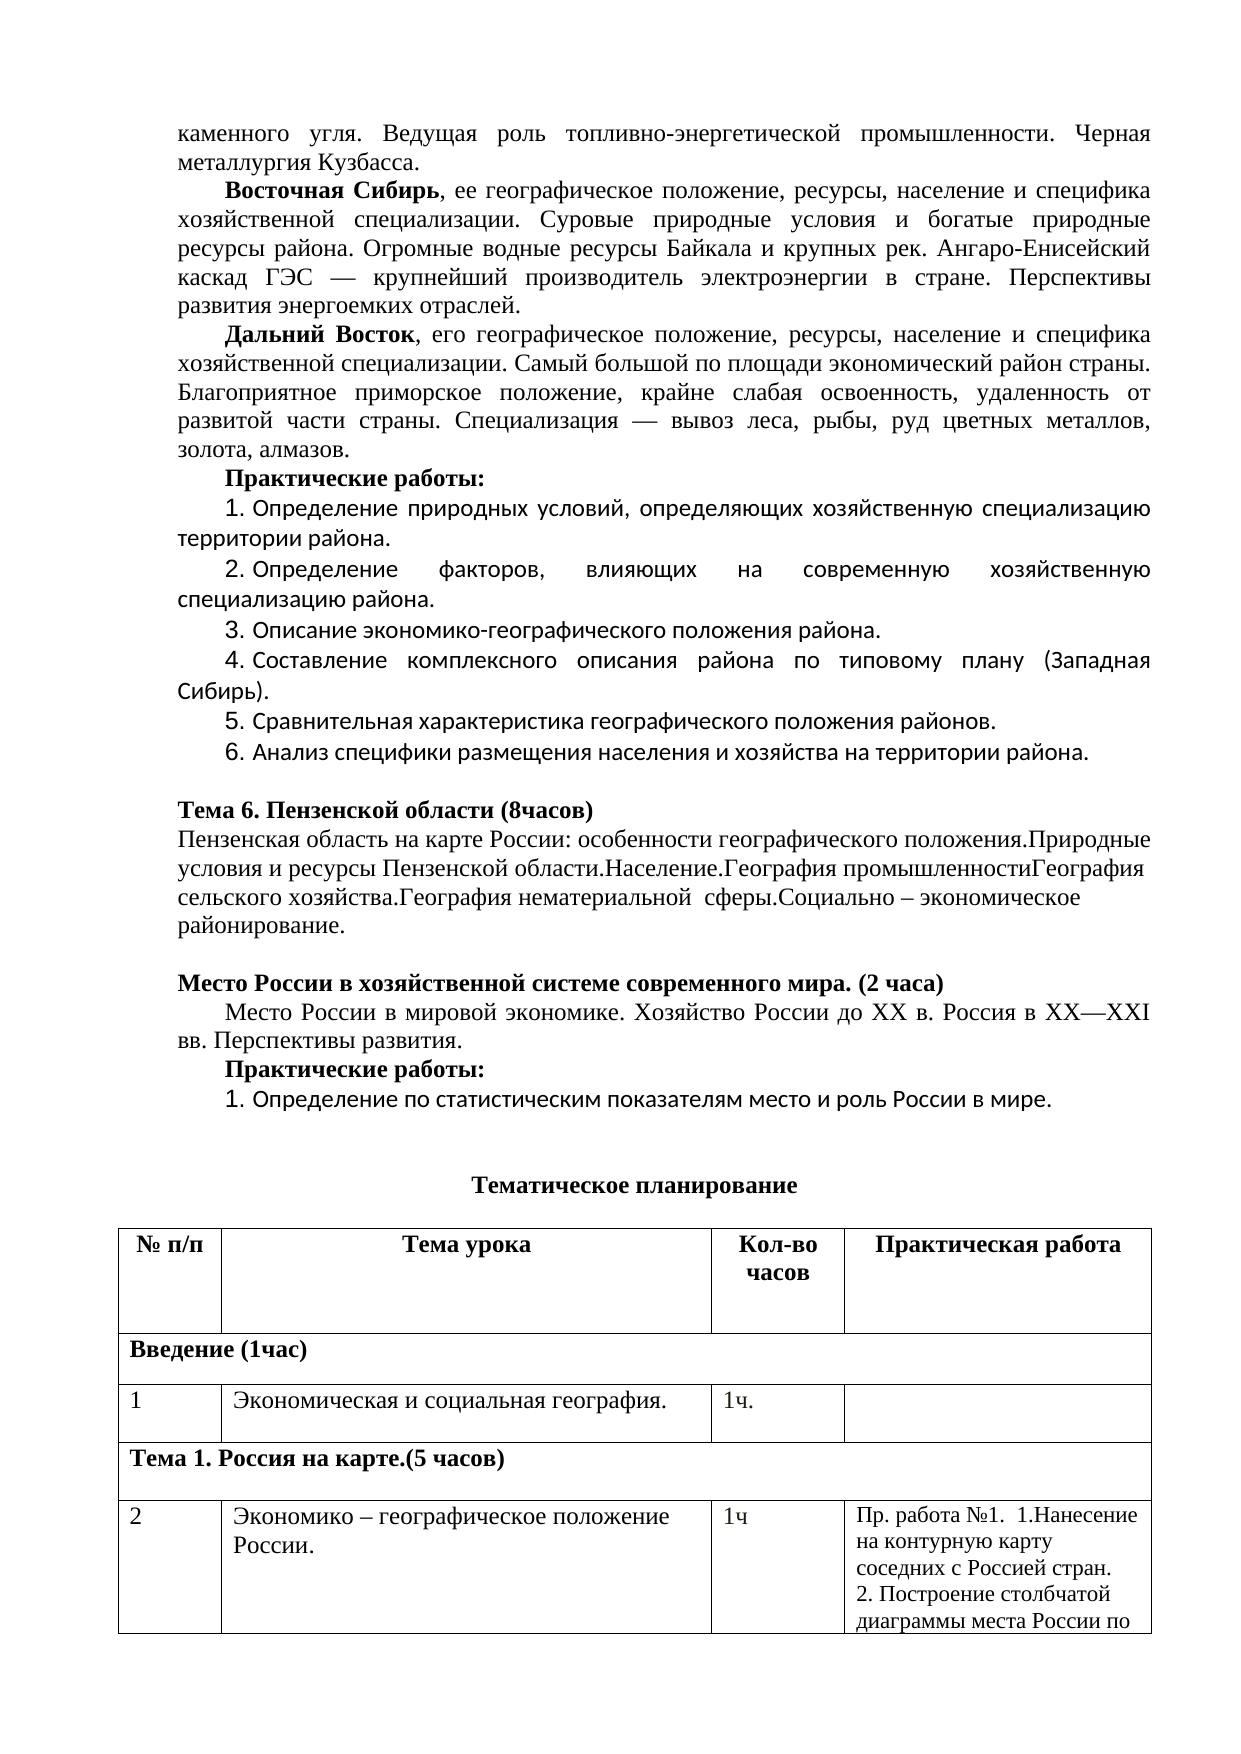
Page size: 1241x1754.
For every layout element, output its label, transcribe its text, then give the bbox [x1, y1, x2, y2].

list Анализ специфики размещения населения и хозяйства на территории района. [177, 736, 1152, 767]
text Место России в мировой экономике. Хозяйство России до ХХ в. Россия в ХХ—XXI вв. Перспективы развития. [177, 997, 1152, 1054]
table_cell 1ч. [712, 1385, 844, 1442]
table_cell 1ч [712, 1501, 844, 1633]
list Определение природных условий, определяющих хозяйственную специализацию территории района. [177, 492, 1152, 553]
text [177, 118, 1152, 176]
table_cell Экономическая и социальная география. [222, 1385, 711, 1442]
text Пензенская область на карте России: особенности географического положения.Природные условия и ресурсы Пензенской области.Население.География промышленностиГеография сельского хозяйства.География нематериальной сферы.Социально – экономическое районирование. [177, 824, 1152, 939]
text Практические работы: [177, 463, 1152, 492]
text Место России в хозяйственной системе современного мира. (2 часа) [177, 968, 1152, 997]
list Составление комплексного описания района по типовому плану (Западная Сибирь). [177, 644, 1152, 706]
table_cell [222, 1501, 711, 1633]
text Практические работы: [177, 1054, 1152, 1083]
table_cell 2 [119, 1501, 221, 1633]
text Восточная Сибирь, ее географическое положение, ресурсы, население и специфика хозяйственной специализации. Суровые природные условия и богатые природные ресурсы района. Огромные водные ресурсы Байкала и крупных рек. Ангаро-Енисейский каскад ГЭС — крупнейший производитель электроэнергии в стране. Перспективы развития энергоемких отраслей. [177, 176, 1152, 319]
text Тематическое планирование [177, 1170, 1152, 1199]
table_header Кол-во часов [712, 1229, 844, 1333]
table_header Тема урока [222, 1229, 711, 1333]
table_cell Тема 1. Россия на карте.(5 часов) [119, 1443, 1151, 1500]
table_header № п/п [119, 1229, 221, 1333]
text Тема 6. Пензенской области (8часов) [177, 795, 1152, 824]
table_cell Введение (1час) [119, 1334, 1151, 1384]
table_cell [845, 1501, 1151, 1633]
list Определение по статистическим показателям место и роль России в мире. [177, 1083, 1152, 1113]
text Дальний Восток, его географическое положение, ресурсы, население и специфика хозяйственной специализации. Самый большой по площади экономический район страны. Благоприятное приморское положение, крайне слабая освоенность, удаленность от развитой части страны. Специализация — вывоз леса, рыбы, руд цветных металлов, золота, алмазов. [177, 319, 1152, 463]
list Сравнительная характеристика географического положения районов. [177, 706, 1152, 736]
table_cell 1 [119, 1385, 221, 1442]
table_cell [845, 1385, 1151, 1442]
list Определение факторов, влияющих на современную хозяйственную специализацию района. [177, 553, 1152, 614]
table_header Практическая работа [845, 1229, 1151, 1333]
list Описание экономико-географического положения района. [177, 614, 1152, 644]
